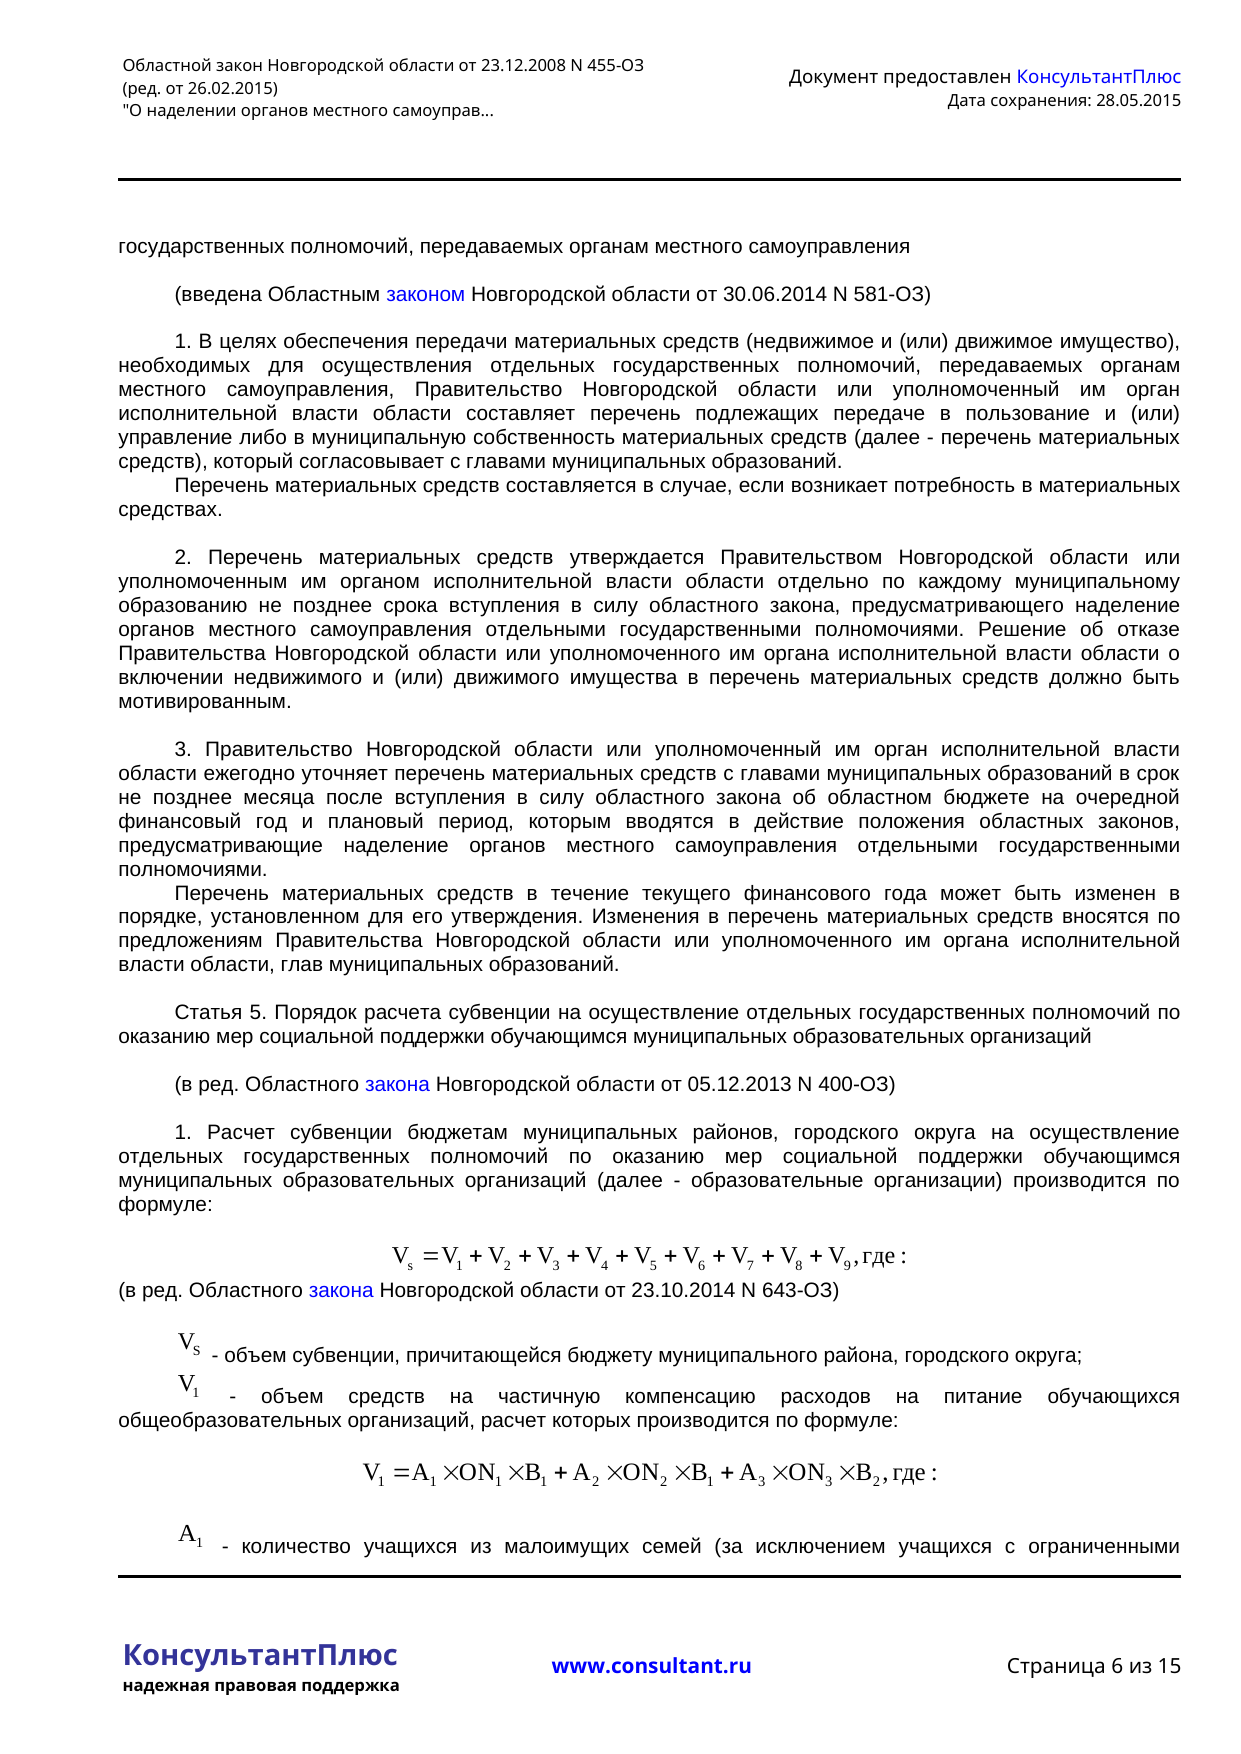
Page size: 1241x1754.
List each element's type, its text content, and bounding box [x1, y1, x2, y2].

text Перечень материальных средств составляется в случае, если возникает потребность в материальных средствах. [118, 473, 1181, 521]
text Перечень материальных средств в течение текущего финансового года может быть изменен в порядке, установленном для его утверждения. Изменения в перечень материальных средств вносятся по предложениям Правительства Новгородской области или уполномоченного им органа исполнительной власти области, глав муниципальных образований. [118, 880, 1181, 976]
text 2. Перечень материальных средств утверждается Правительством Новгородской области или уполномоченным им органом исполнительной власти области отдельно по каждому муниципальному образованию не позднее срока вступления в силу областного закона, предусматривающего наделение органов местного самоуправления отдельными государственными полномочиями. Решение об отказе Правительства Новгородской области или уполномоченного им органа исполнительной власти области о включении недвижимого и (или) движимого имущества в перечень материальных средств должно быть мотивированным. [118, 545, 1181, 713]
text - объем субвенции, причитающейся бюджету муниципального района, городского округа; [118, 1325, 1181, 1367]
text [118, 233, 1181, 257]
text 1. Расчет субвенции бюджетам муниципальных районов, городского округа на осуществление отдельных государственных полномочий по оказанию мер социальной поддержки обучающимся муниципальных образовательных организаций (далее - образовательные организации) производится по формуле: [118, 1120, 1181, 1216]
text - объем средств на частичную компенсацию расходов на питание обучающихся общеобразовательных организаций, расчет которых производится по формуле: [118, 1367, 1181, 1432]
text 1. В целях обеспечения передачи материальных средств (недвижимое и (или) движимое имущество), необходимых для осуществления отдельных государственных полномочий, передаваемых органам местного самоуправления, Правительство Новгородской области или уполномоченный им орган исполнительной власти области составляет перечень подлежащих передаче в пользование и (или) управление либо в муниципальную собственность материальных средств (далее - перечень материальных средств), который согласовывает с главами муниципальных образований. [118, 329, 1181, 473]
text Статья 5. Порядок расчета субвенции на осуществление отдельных государственных полномочий по оказанию мер социальной поддержки обучающимся муниципальных образовательных организаций [118, 1000, 1181, 1048]
text (введена Областным законом Новгородской области от 30.06.2014 N 581-ОЗ) [118, 281, 1181, 305]
text (в ред. Областного закона Новгородской области от 23.10.2014 N 643-ОЗ) [118, 1277, 1181, 1301]
text 3. Правительство Новгородской области или уполномоченный им орган исполнительной власти области ежегодно уточняет перечень материальных средств с главами муниципальных образований в срок не позднее месяца после вступления в силу областного закона об областном бюджете на очередной финансовый год и плановый период, которым вводятся в действие положения областных законов, предусматривающие наделение органов местного самоуправления отдельными государственными полномочиями. [118, 737, 1181, 880]
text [118, 1517, 1181, 1558]
text (в ред. Областного закона Новгородской области от 05.12.2013 N 400-ОЗ) [118, 1072, 1181, 1096]
